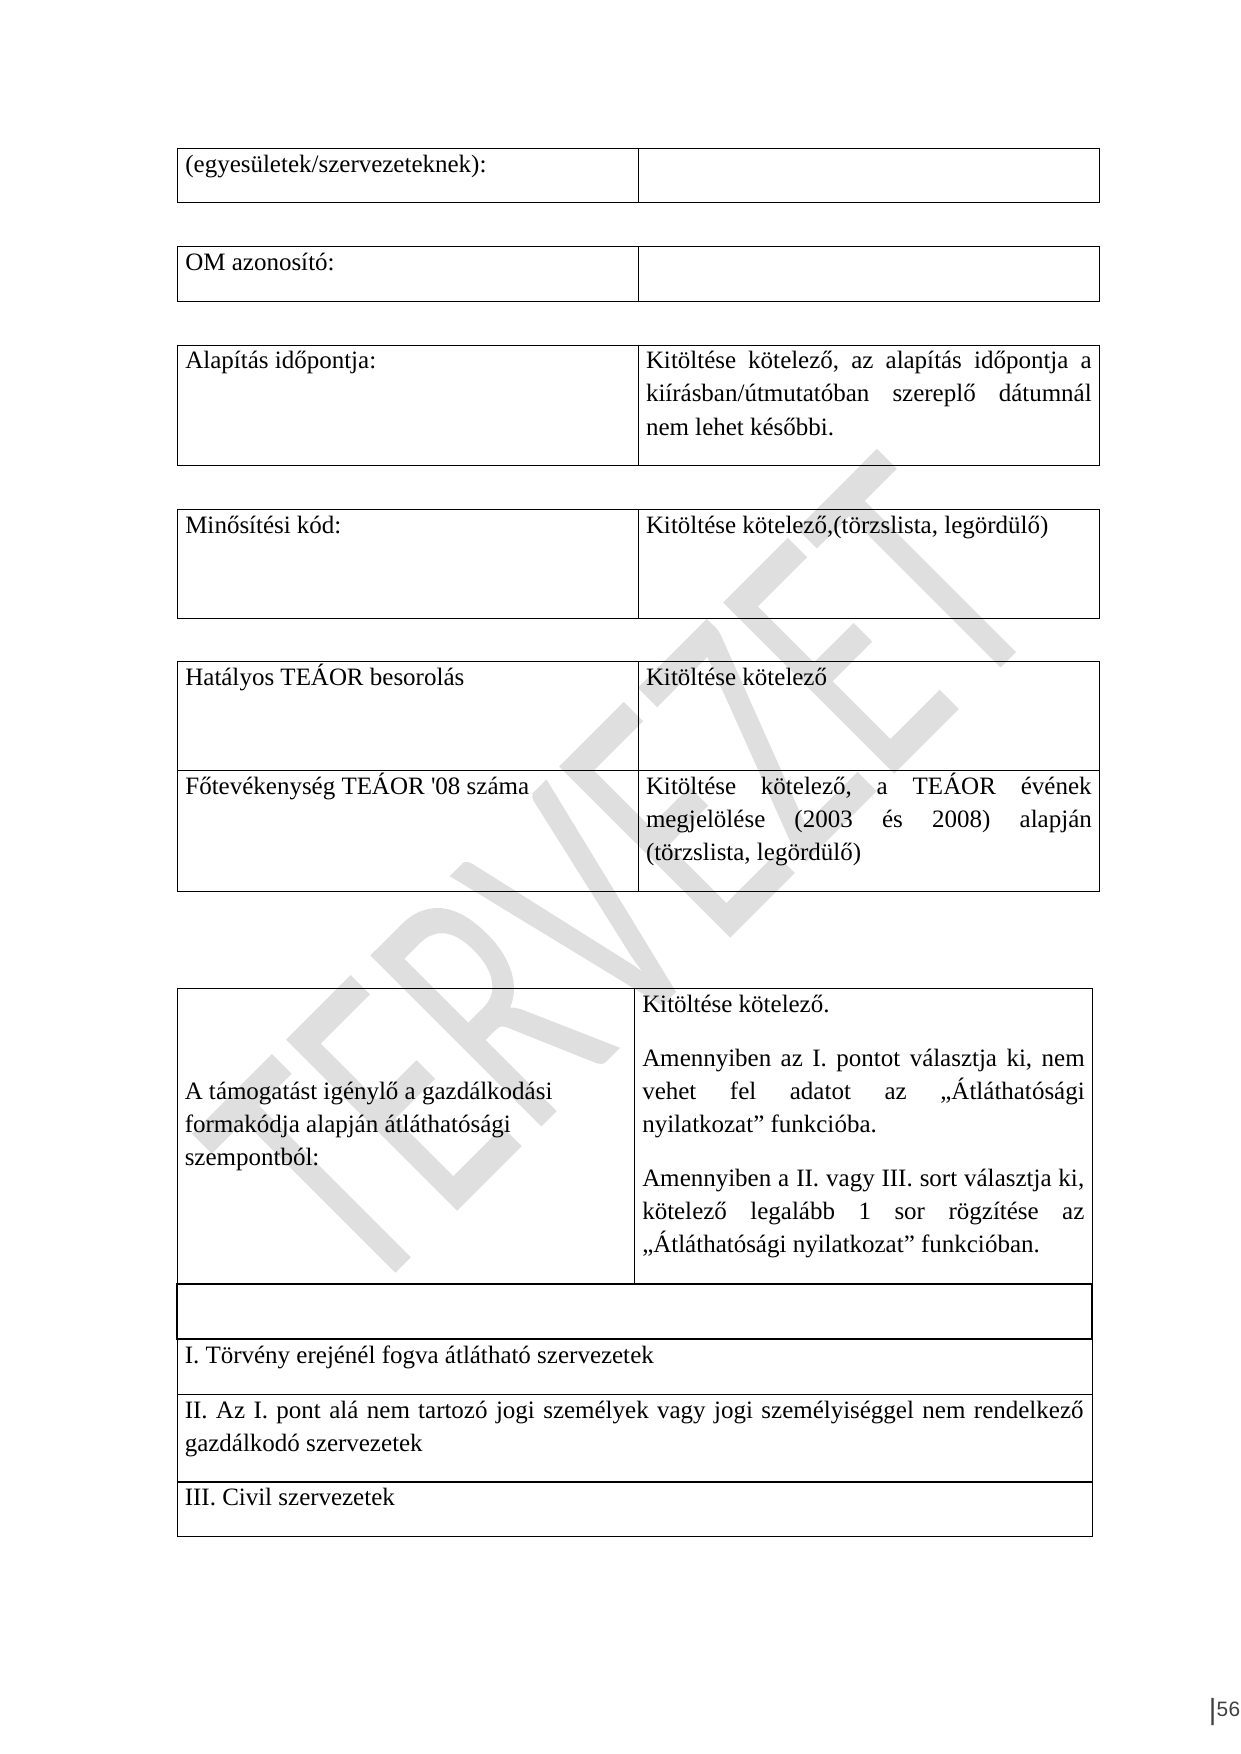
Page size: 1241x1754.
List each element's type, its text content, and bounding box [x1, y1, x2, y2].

table_header [639, 247, 1099, 301]
table_header A támogatást igénylő a gazdálkodási formakódja alapján átláthatósági szempontból: [178, 989, 634, 1282]
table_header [178, 149, 638, 202]
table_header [639, 149, 1099, 202]
table_cell [178, 1285, 1091, 1338]
table_header Kitöltése kötelező. Amennyiben az I. pontot választja ki, nem vehet fel adatot az „Átláthatósági nyilatkozat” funkcióba. Amennyiben a II. vagy III. sort választja ki, kötelező legalább 1 sor rögzítése az „Átláthatósági nyilatkozat” funkcióban. [635, 989, 1092, 1282]
table_header Kitöltése kötelező, az alapítás időpontja a kiírásban/útmutatóban szereplő dátumnál nem lehet későbbi. [639, 346, 1099, 465]
table_header Hatályos TEÁOR besorolás [178, 662, 638, 770]
table_cell II. Az I. pont alá nem tartozó jogi személyek vagy jogi személyiséggel nem rendelkező gazdálkodó szervezetek [178, 1395, 1092, 1481]
table_header OM azonosító: [178, 247, 638, 301]
table_header Kitöltése kötelező [639, 662, 1099, 770]
table_header Alapítás időpontja: [178, 346, 638, 465]
table_cell III. Civil szervezetek [178, 1483, 1092, 1536]
table_cell I. Törvény erejénél fogva átlátható szervezetek [178, 1340, 1092, 1394]
table_cell Kitöltése kötelező, a TEÁOR évének megjelölése (2003 és 2008) alapján (törzslista, legördülő) [639, 771, 1099, 891]
table_header Kitöltése kötelező,(törzslista, legördülő) [639, 510, 1099, 617]
table_cell Főtevékenység TEÁOR '08 száma [178, 771, 638, 891]
table_header Minősítési kód: [178, 510, 638, 617]
